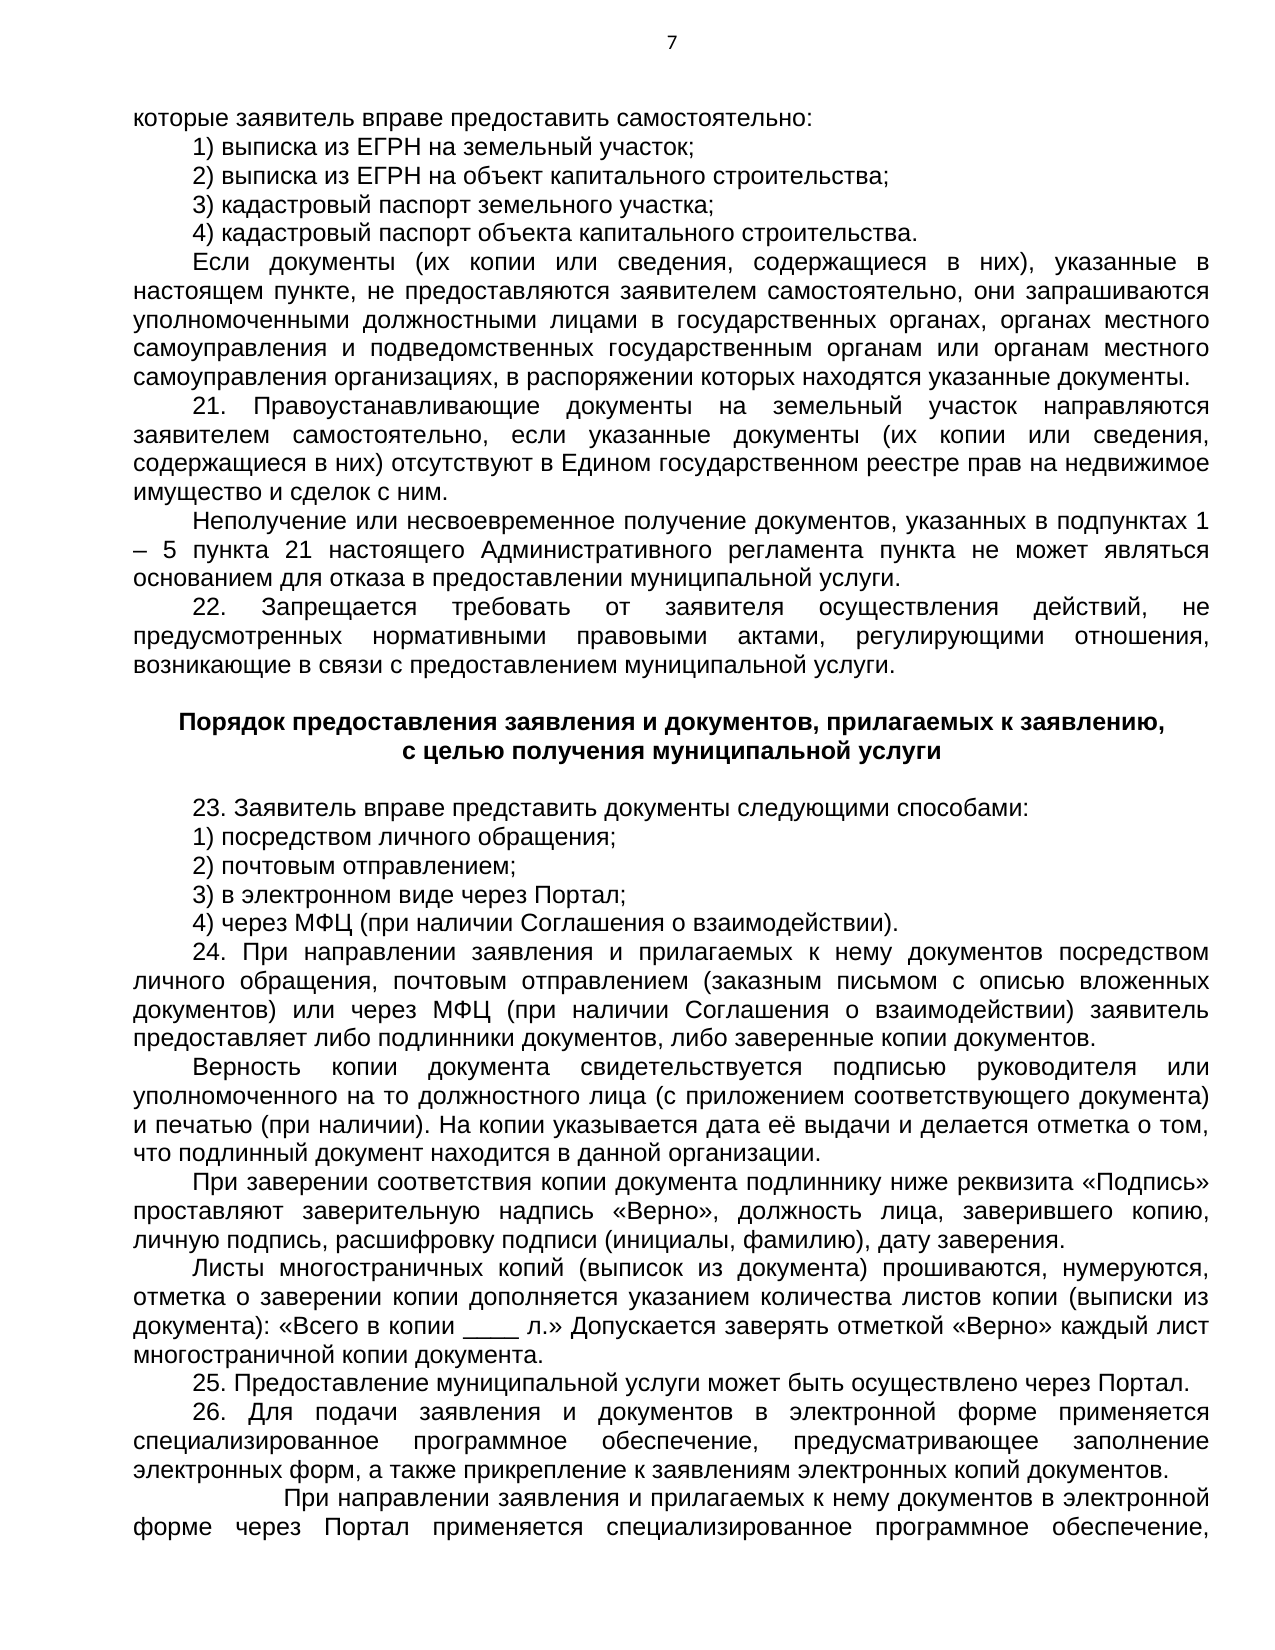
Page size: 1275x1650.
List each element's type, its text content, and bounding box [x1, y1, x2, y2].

text 21. Правоустанавливающие документы на земельный участок направляются заявителем самостоятельно, если указанные документы (их копии или сведения, содержащиеся в них) отсутствуют в Едином государственном реестре прав на недвижимое имущество и сделок с ним. [133, 391, 1211, 506]
text Листы многостраничных копий (выписок из документа) прошиваются, нумеруются, отметка о заверении копии дополняется указанием количества листов копии (выписки из документа): «Всего в копии ____ л.» Допускается заверять отметкой «Верно» каждый лист многостраничной копии документа. [133, 1253, 1211, 1368]
text При заверении соответствия копии документа подлиннику ниже реквизита «Подпись» проставляют заверительную надпись «Верно», должность лица, заверившего копию, личную подпись, расшифровку подписи (инициалы, фамилию), дату заверения. [133, 1167, 1211, 1253]
text 2) почтовым отправлением; [133, 851, 1211, 879]
text 3) кадастровый паспорт земельного участка; [133, 189, 1211, 218]
text Если документы (их копии или сведения, содержащиеся в них), указанные в настоящем пункте, не предоставляются заявителем самостоятельно, они запрашиваются уполномоченными должностными лицами в государственных органах, органах местного самоуправления и подведомственных государственным органам или органам местного самоуправления организациях, в распоряжении которых находятся указанные документы. [133, 247, 1211, 391]
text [133, 103, 1211, 132]
text Неполучение или несвоевременное получение документов, указанных в подпунктах 1 – 5 пункта 21 настоящего Административного регламента пункта не может являться основанием для отказа в предоставлении муниципальной услуги. [133, 506, 1211, 592]
text 4) через МФЦ (при наличии Соглашения о взаимодействии). [133, 908, 1211, 937]
text 1) посредством личного обращения; [133, 822, 1211, 851]
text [133, 1483, 1211, 1541]
text с целью получения муниципальной услуги [133, 736, 1211, 764]
text 3) в электронном виде через Портал; [133, 879, 1211, 908]
text 26. Для подачи заявления и документов в электронной форме применяется специализированное программное обеспечение, предусматривающее заполнение электронных форм, а также прикрепление к заявлениям электронных копий документов. [133, 1397, 1211, 1483]
text Верность копии документа свидетельствуется подписью руководителя или уполномоченного на то должностного лица (с приложением соответствующего документа) и печатью (при наличии). На копии указывается дата её выдачи и делается отметка о том, что подлинный документ находится в данной организации. [133, 1052, 1211, 1167]
text 1) выписка из ЕГРН на земельный участок; [133, 132, 1211, 161]
text 25. Предоставление муниципальной услуги может быть осуществлено через Портал. [133, 1368, 1211, 1397]
text 2) выписка из ЕГРН на объект капитального строительства; [133, 161, 1211, 189]
text 22. Запрещается требовать от заявителя осуществления действий, не предусмотренных нормативными правовыми актами, регулирующими отношения, возникающие в связи с предоставлением муниципальной услуги. [133, 592, 1211, 678]
text 24. При направлении заявления и прилагаемых к нему документов посредством личного обращения, почтовым отправлением (заказным письмом с описью вложенных документов) или через МФЦ (при наличии Соглашения о взаимодействии) заявитель предоставляет либо подлинники документов, либо заверенные копии документов. [133, 937, 1211, 1052]
text 4) кадастровый паспорт объекта капитального строительства. [133, 218, 1211, 247]
text 23. Заявитель вправе представить документы следующими способами: [133, 793, 1211, 822]
text Порядок предоставления заявления и документов, прилагаемых к заявлению, [133, 707, 1211, 736]
